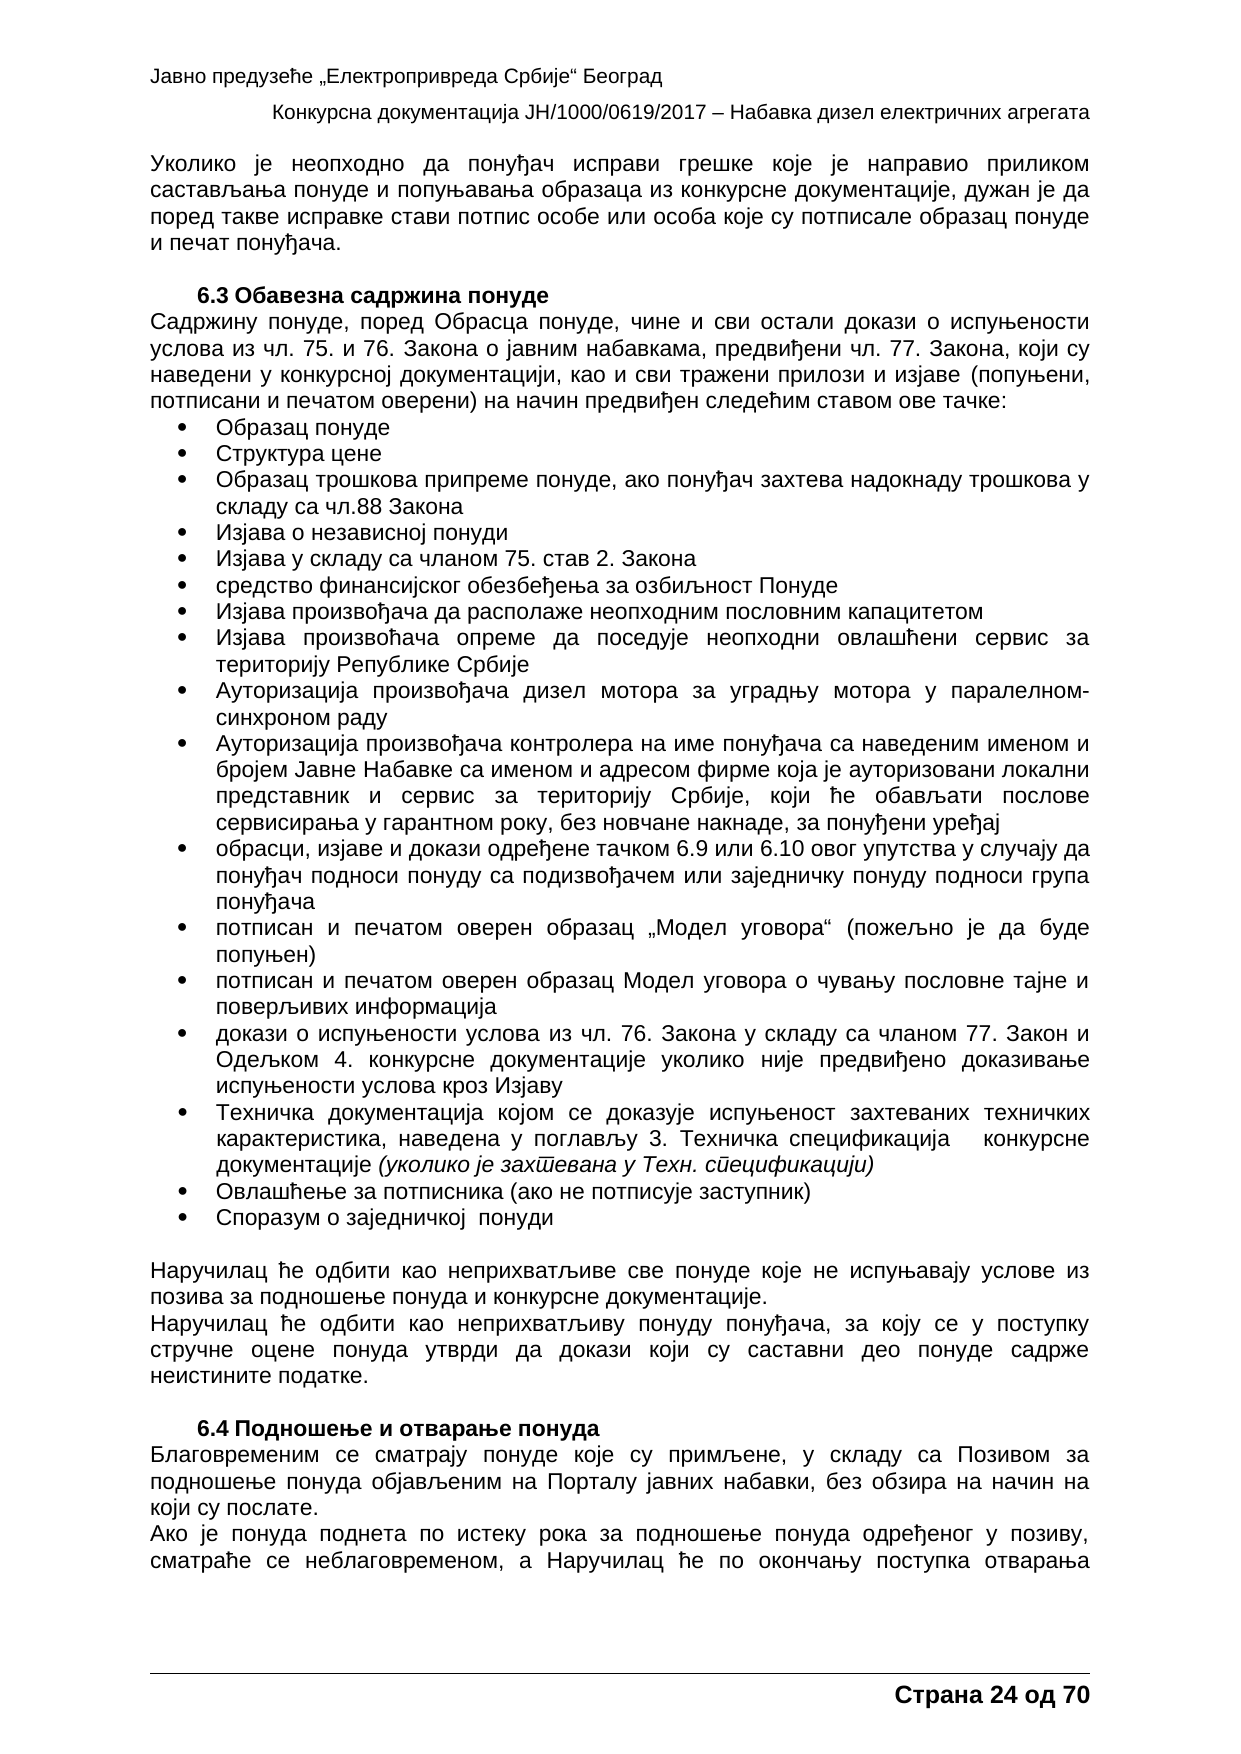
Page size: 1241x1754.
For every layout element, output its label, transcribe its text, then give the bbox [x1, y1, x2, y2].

text докази о испуњености услова из чл. 76. Закона у складу са чланом 77. Закон и Одељком 4. конкурсне документације уколико није предвиђено доказивање испуњености услова кроз Изјаву [178, 1020, 1090, 1099]
text обрасци, изјаве и докази одређене тачком 6.9 или 6.10 овог упутства у случају да понуђач подноси понуду са подизвођачем или заједничку понуду подноси група понуђача [178, 835, 1090, 914]
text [150, 1520, 1090, 1573]
text Овлашћење за потписника (ако не потписује заступник) [178, 1178, 1090, 1204]
text Садржину понуде, поред Обрасца понуде, чине и сви остали докази о испуњености услова из чл. 75. и 76. Закона о јавним набавкама, предвиђени чл. 77. Закона, који су наведени у конкурсној документацији, као и сви тражени прилози и изјаве (попуњени, потписани и печатом оверени) на начин предвиђен следећим ставом ове тачке: [150, 308, 1090, 413]
text Благовременим се сматрају понуде које су примљене, у складу са Позивом за подношење понуда објављеним на Порталу јавних набавки, без обзира на начин на који су послате. [150, 1441, 1090, 1520]
text Образац трошкова припреме понуде, ако понуђач захтева надокнаду трошкова у складу са чл.88 Закона [178, 466, 1090, 519]
text Уколико је неопходно да понуђач исправи грешке које је направио приликом састављања понуде и попуњавања образаца из конкурсне документације, дужан је да поред такве исправке стави потпис особе или особа које су потписале образац понуде и печат понуђача. [150, 150, 1090, 255]
list Обавезна садржина понуде [197, 282, 1090, 308]
text Наручилац ће одбити као неприхватљиву понуду понуђача, за коју се у поступку стручне оцене понуда утврди да докази који су саставни део понуде садрже неистините податке. [150, 1309, 1090, 1389]
text Наручилац ће одбити као неприхватљиве све понуде које не испуњавају услове из позива за подношење понуда и конкурсне документације. [150, 1257, 1090, 1309]
text Техничка документација којом се доказује испуњеност захтеваних техничких карактеристика, наведена у поглављу 3. Техничка спецификација конкурсне документације (уколико је захтевана у Техн. спецификацији) [178, 1099, 1090, 1178]
text Ауторизација произвођача дизел мотора за уградњу мотора у паралелном-синхроном раду [178, 677, 1090, 730]
text Ауторизација произвођача контролера на име понуђача са наведеним именом и бројем Јавне Набавке са именом и адресом фирме која је ауторизовани локални представник и сервис за територију Србије, који ће обављати послове сервисирања у гарантном року, без новчане накнаде, за понуђени уређај [178, 730, 1090, 835]
text Образац понуде [178, 413, 1090, 440]
text средство финансијског обезбеђења за озбиљност Понуде [178, 572, 1090, 598]
text Изјава произвоћача опреме да поседује неопходни овлашћени сервис за територију Републике Србије [178, 624, 1090, 677]
text Изјава у складу са чланом 75. став 2. Закона [178, 545, 1090, 572]
text Изјава произвођача да располаже неопходним пословним капацитетом [178, 598, 1090, 624]
text потписан и печатом оверен образац „Модел уговора“ (пожељно је да буде попуњен) [178, 914, 1090, 967]
list Подношење и отварање понуда [197, 1415, 1090, 1441]
text Изјава о независној понуди [178, 519, 1090, 545]
text Структура цене [178, 440, 1090, 466]
text потписан и печатом оверен образац Модел уговора о чувању пословне тајне и поверљивих информација [178, 967, 1090, 1020]
text Споразум о заједничкој понуди [178, 1204, 1090, 1231]
